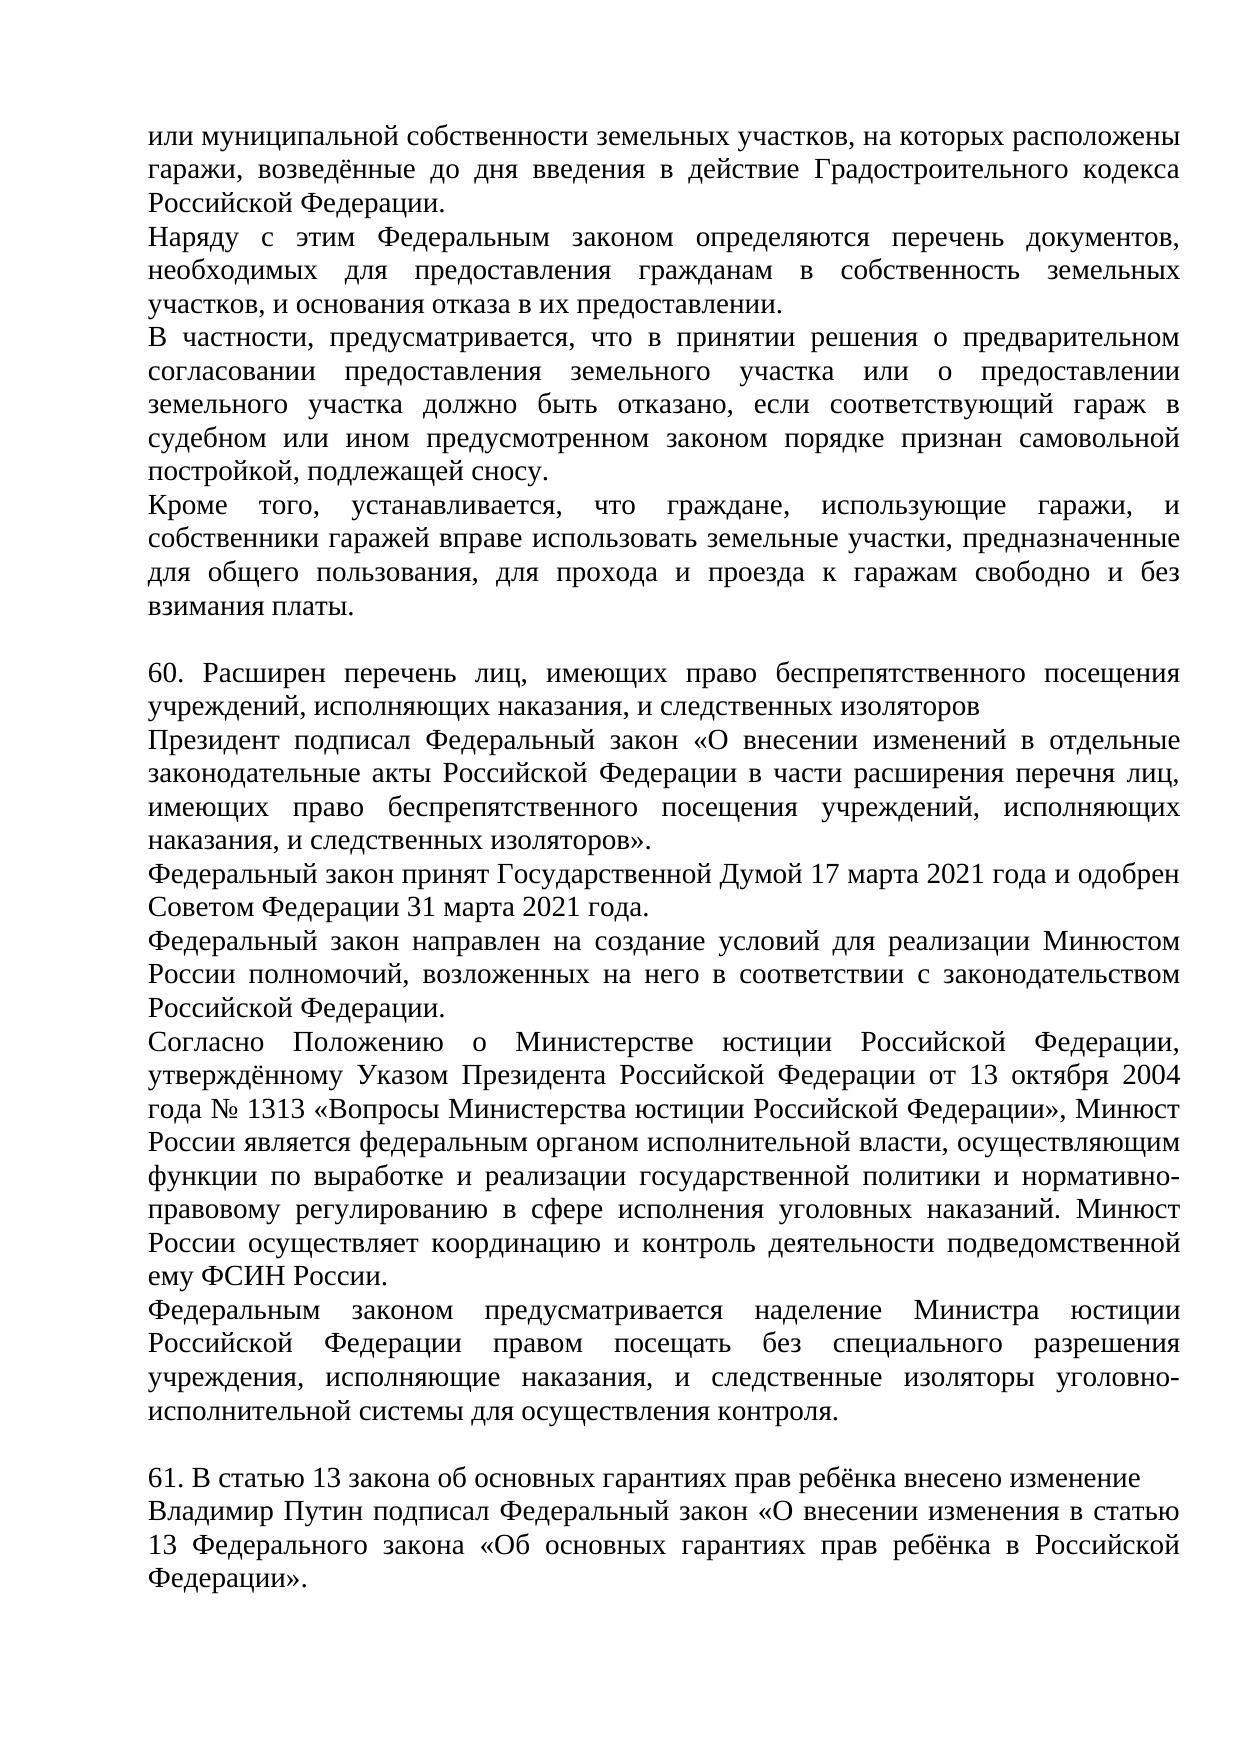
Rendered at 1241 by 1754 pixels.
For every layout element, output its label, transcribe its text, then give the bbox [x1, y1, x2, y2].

text Федеральным законом предусматривается наделение Министра юстиции Российской Федерации правом посещать без специального разрешения учреждения, исполняющие наказания, и следственные изоляторы уголовно-исполнительной системы для осуществления контроля. [148, 1292, 1181, 1426]
text Владимир Путин подписал Федеральный закон «О внесении изменения в статью 13 Федерального закона «Об основных гарантиях прав ребёнка в Российской Федерации». [148, 1493, 1181, 1594]
text 61. В статью 13 закона об основных гарантиях прав ребёнка внесено изменение [148, 1460, 1181, 1493]
text Президент подписал Федеральный закон «О внесении изменений в отдельные законодательные акты Российской Федерации в части расширения перечня лиц, имеющих право беспрепятственного посещения учреждений, исполняющих наказания, и следственных изоляторов». [148, 722, 1181, 856]
text В частности, предусматривается, что в принятии решения о предварительном согласовании предоставления земельного участка или о предоставлении земельного участка должно быть отказано, если соответствующий гараж в судебном или ином предусмотренном законом порядке признан самовольной постройкой, подлежащей сносу. [148, 319, 1181, 487]
text Кроме того, устанавливается, что граждане, использующие гаражи, и собственники гаражей вправе использовать земельные участки, предназначенные для общего пользования, для прохода и проезда к гаражам свободно и без взимания платы. [148, 487, 1181, 621]
text 60. Расширен перечень лиц, имеющих право беспрепятственного посещения учреждений, исполняющих наказания, и следственных изоляторов [148, 655, 1181, 722]
text Согласно Положению о Министерстве юстиции Российской Федерации, утверждённому Указом Президента Российской Федерации от 13 октября 2004 года № 1313 «Вопросы Министерства юстиции Российской Федерации», Минюст России является федеральным органом исполнительной власти, осуществляющим функции по выработке и реализации государственной политики и нормативно-правовому регулированию в сфере исполнения уголовных наказаний. Минюст России осуществляет координацию и контроль деятельности подведомственной ему ФСИН России. [148, 1024, 1181, 1292]
text Наряду с этим Федеральным законом определяются перечень документов, необходимых для предоставления гражданам в собственность земельных участков, и основания отказа в их предоставлении. [148, 219, 1181, 319]
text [148, 118, 1181, 219]
text Федеральный закон направлен на создание условий для реализации Минюстом России полномочий, возложенных на него в соответствии с законодательством Российской Федерации. [148, 923, 1181, 1024]
text Федеральный закон принят Государственной Думой 17 марта 2021 года и одобрен Советом Федерации 31 марта 2021 года. [148, 856, 1181, 923]
